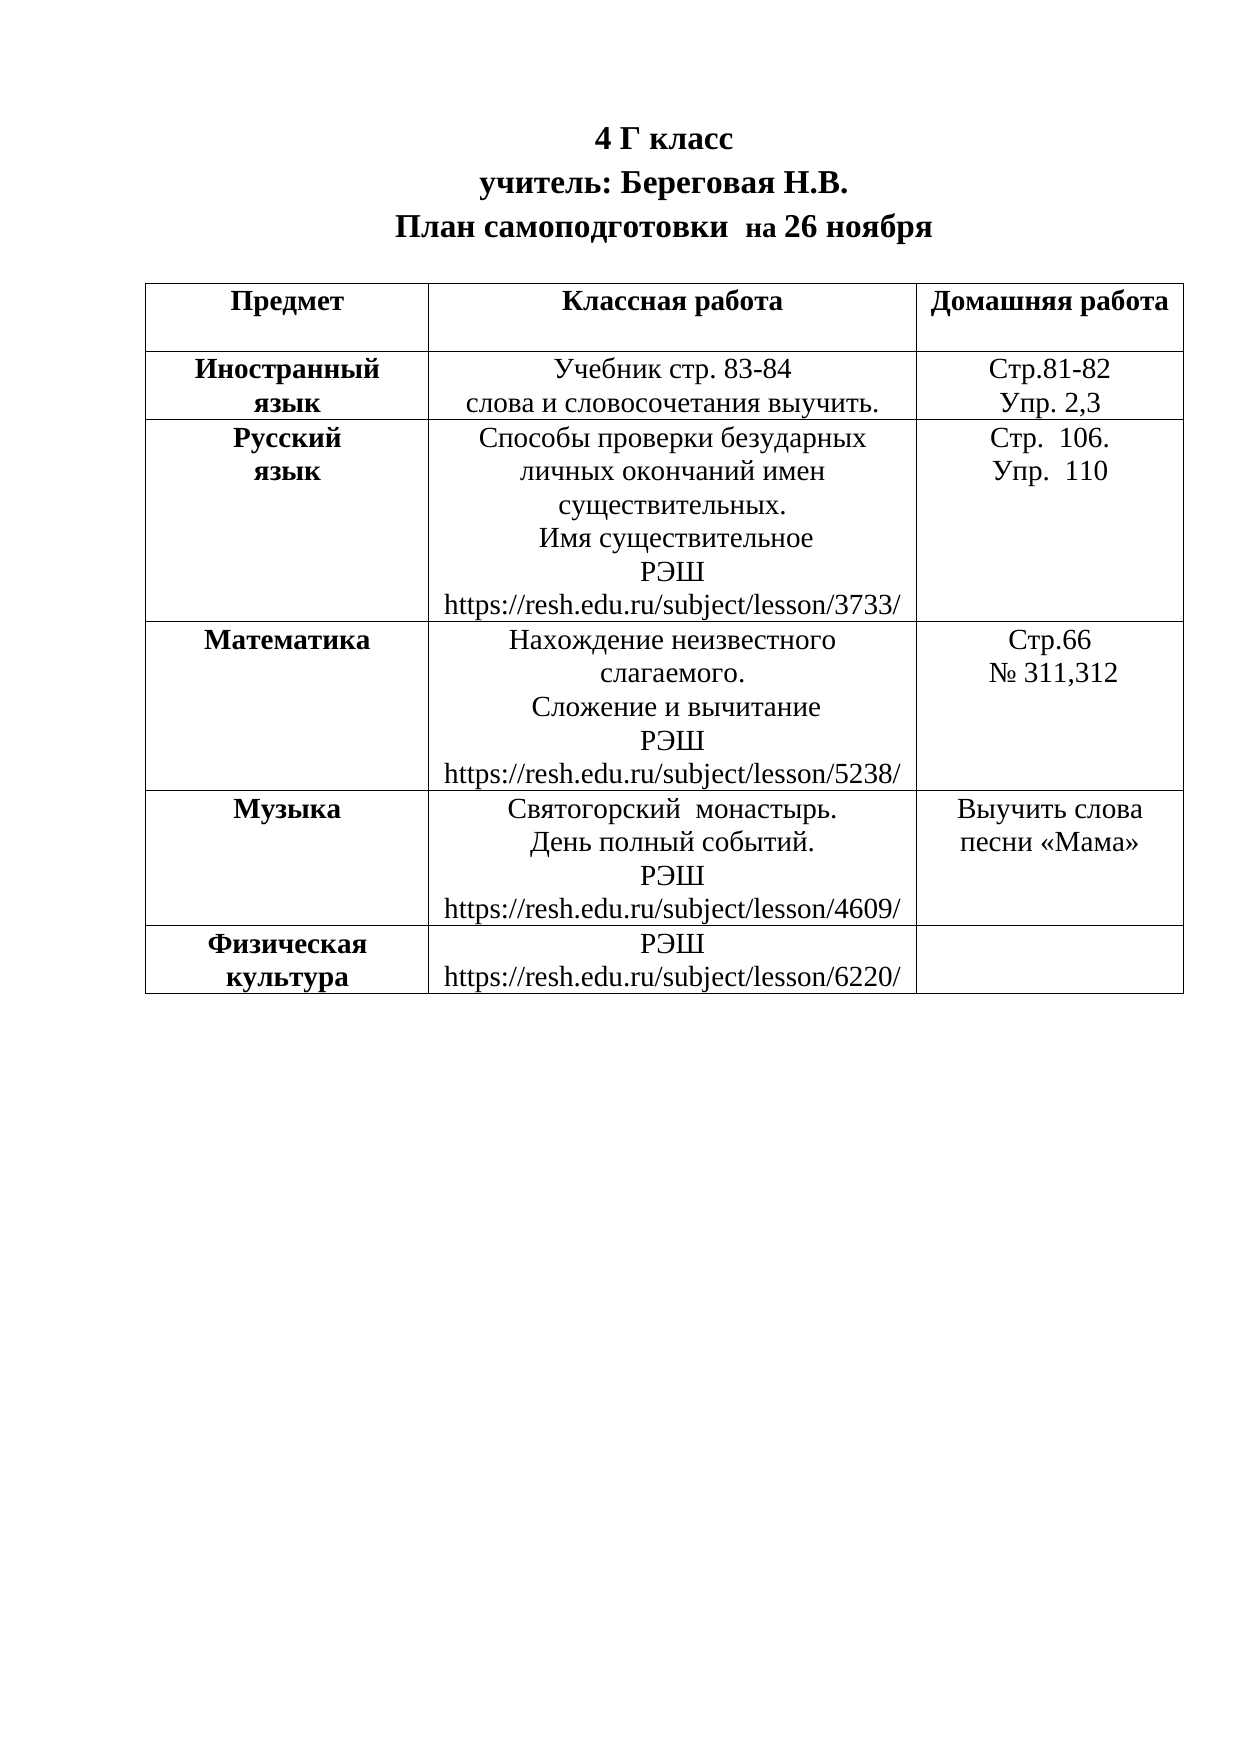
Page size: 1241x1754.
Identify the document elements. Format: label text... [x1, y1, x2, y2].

table_cell Стр. 106. Упр. 110 [917, 420, 1183, 621]
text 4 Г класс [177, 118, 1150, 156]
table_cell [917, 926, 1183, 993]
table_cell Стр.81-82 Упр. 2,3 [917, 352, 1183, 419]
table_header Домашняя работа [917, 284, 1183, 351]
table_cell Музыка [146, 791, 428, 925]
table_header Предмет [146, 284, 428, 351]
table_cell Русский язык [146, 420, 428, 621]
table_cell Физическая культура [146, 926, 428, 993]
text учитель: Береговая Н.В. [177, 162, 1150, 201]
table_cell Святогорский монастырь. День полный событий. РЭШ https://resh.edu.ru/subject/lesson/4609/ [429, 791, 916, 925]
table_cell Стр.66 № 311,312 [917, 622, 1183, 790]
table_header Классная работа [429, 284, 916, 351]
table_cell Иностранный язык [146, 352, 428, 419]
table_cell Нахождение неизвестного слагаемого. Сложение и вычитание РЭШ https://resh.edu.ru/subject/lesson/5238/ [429, 622, 916, 790]
table_cell Выучить слова песни «Мама» [917, 791, 1183, 925]
table_cell Математика [146, 622, 428, 790]
table_cell Способы проверки безударных личных окончаний имен существительных. Имя существительное РЭШ https://resh.edu.ru/subject/lesson/3733/ [429, 420, 916, 621]
text План самоподготовки на 26 ноября [177, 206, 1150, 244]
table_cell РЭШ https://resh.edu.ru/subject/lesson/6220/ [429, 926, 916, 993]
table_cell Учебник стр. 83-84 слова и словосочетания выучить. [429, 352, 916, 419]
